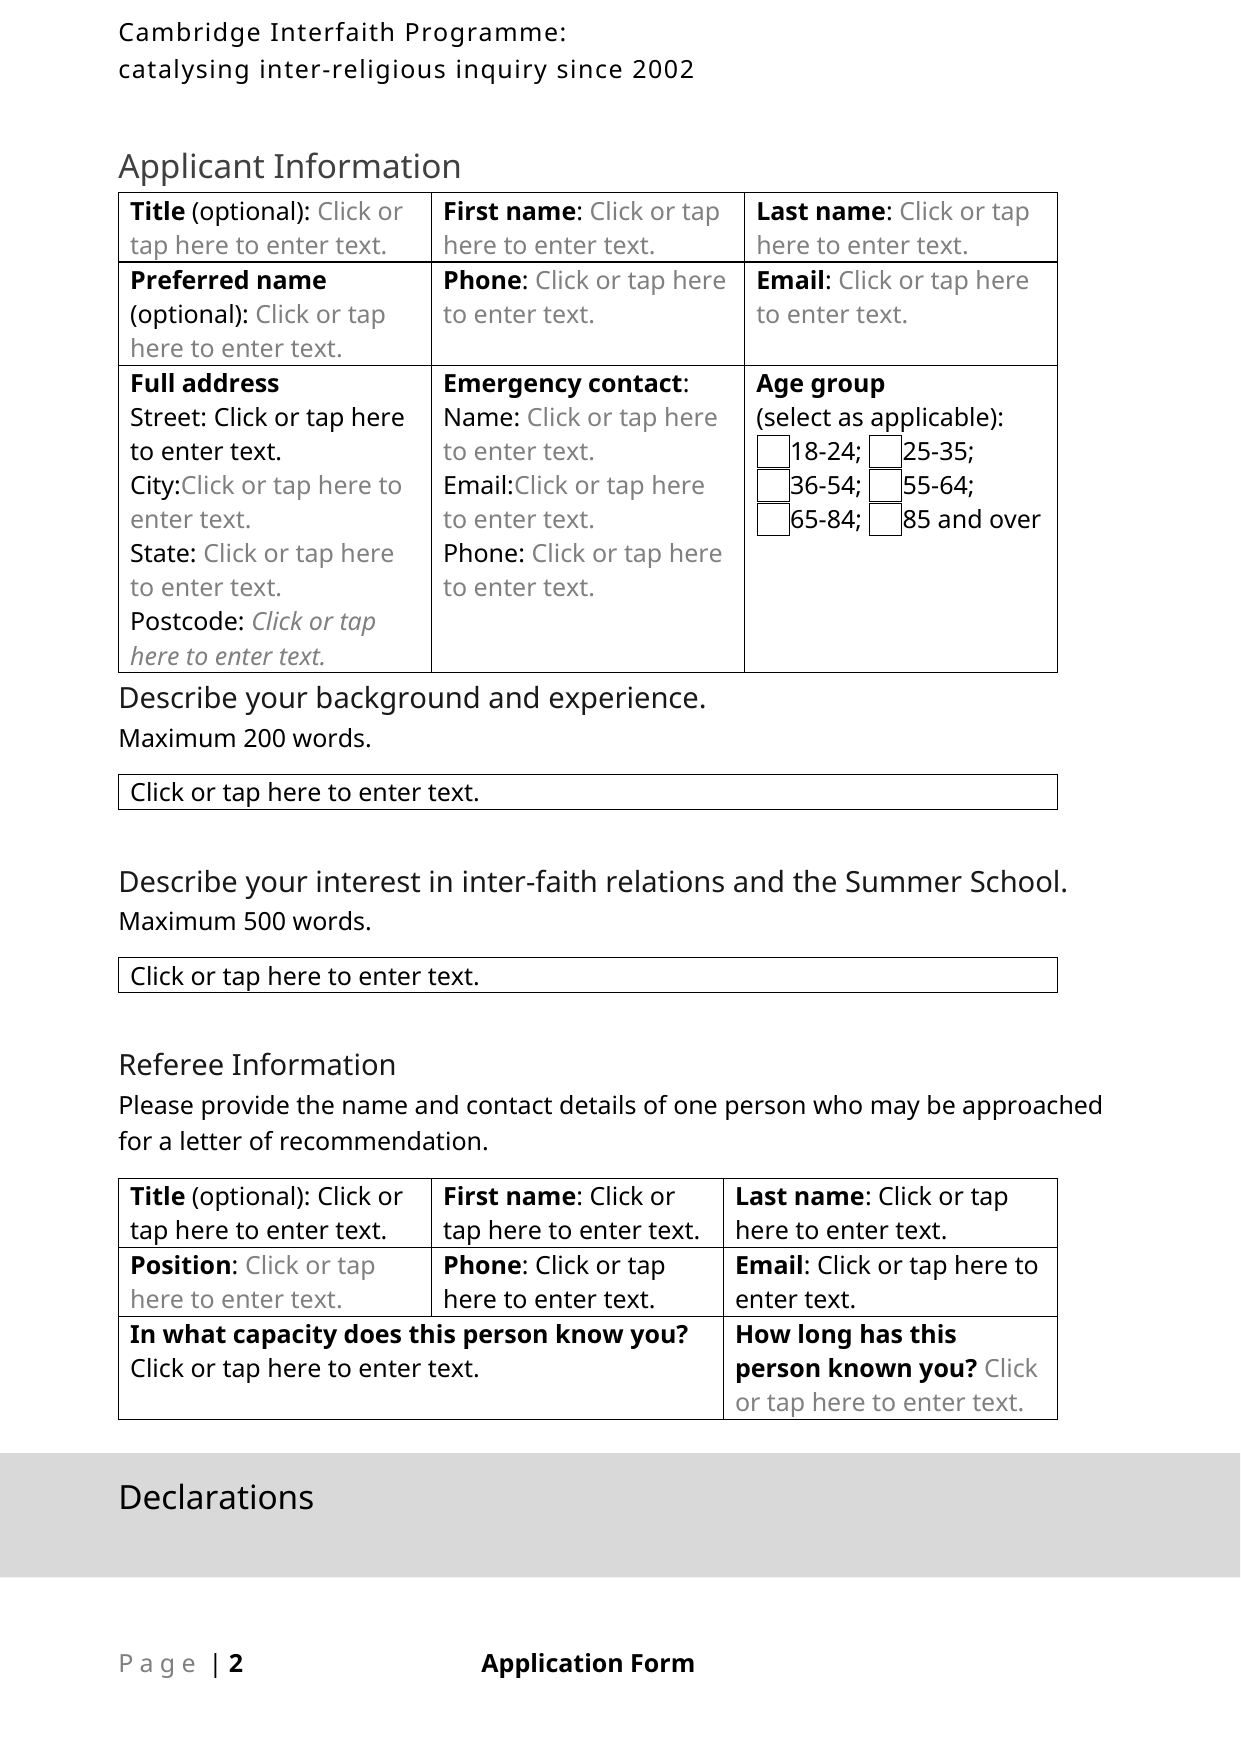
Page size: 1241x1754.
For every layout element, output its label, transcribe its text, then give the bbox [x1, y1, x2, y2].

table_cell Phone: [432, 263, 744, 364]
subtitle Declarations [118, 1473, 1122, 1519]
table_cell Emergency contact: Name: Email: Phone: [432, 366, 744, 672]
table_header [119, 958, 1057, 992]
table_cell How long has this person known you? [724, 1317, 1057, 1419]
table_cell Age group (select as applicable): 18-24; 25-35; 36-54; 55-64; 65-84; 85 and over [745, 366, 1057, 672]
table_header Title (optional): [119, 193, 431, 261]
subtitle Referee Information [118, 1044, 1122, 1084]
text Maximum 500 words. [118, 904, 1122, 938]
table_header First name: [432, 1179, 723, 1247]
text Maximum 200 words. [118, 720, 1122, 754]
table_header Last name: [745, 193, 1057, 261]
table_header First name: [432, 193, 744, 261]
subtitle Describe your interest in inter-faith relations and the Summer School. [118, 861, 1122, 901]
subtitle Describe your background and experience. [118, 677, 1122, 717]
text Please provide the name and contact details of one person who may be approached for a letter of recommendation. [118, 1087, 1122, 1158]
table_cell In what capacity does this person know you? [119, 1317, 723, 1419]
table_cell Phone: [432, 1248, 723, 1316]
table_header Title (optional): [119, 1179, 431, 1247]
table_cell Full address Street: City: State: Postcode: [119, 366, 431, 672]
table_cell Position: [119, 1248, 431, 1316]
table_header [119, 775, 1057, 809]
table_cell Email: [724, 1248, 1057, 1316]
table_cell Email: [745, 263, 1057, 364]
subtitle Applicant Information [118, 143, 1122, 189]
table_header Last name: [724, 1179, 1057, 1247]
table_cell Preferred name (optional): [119, 263, 431, 364]
